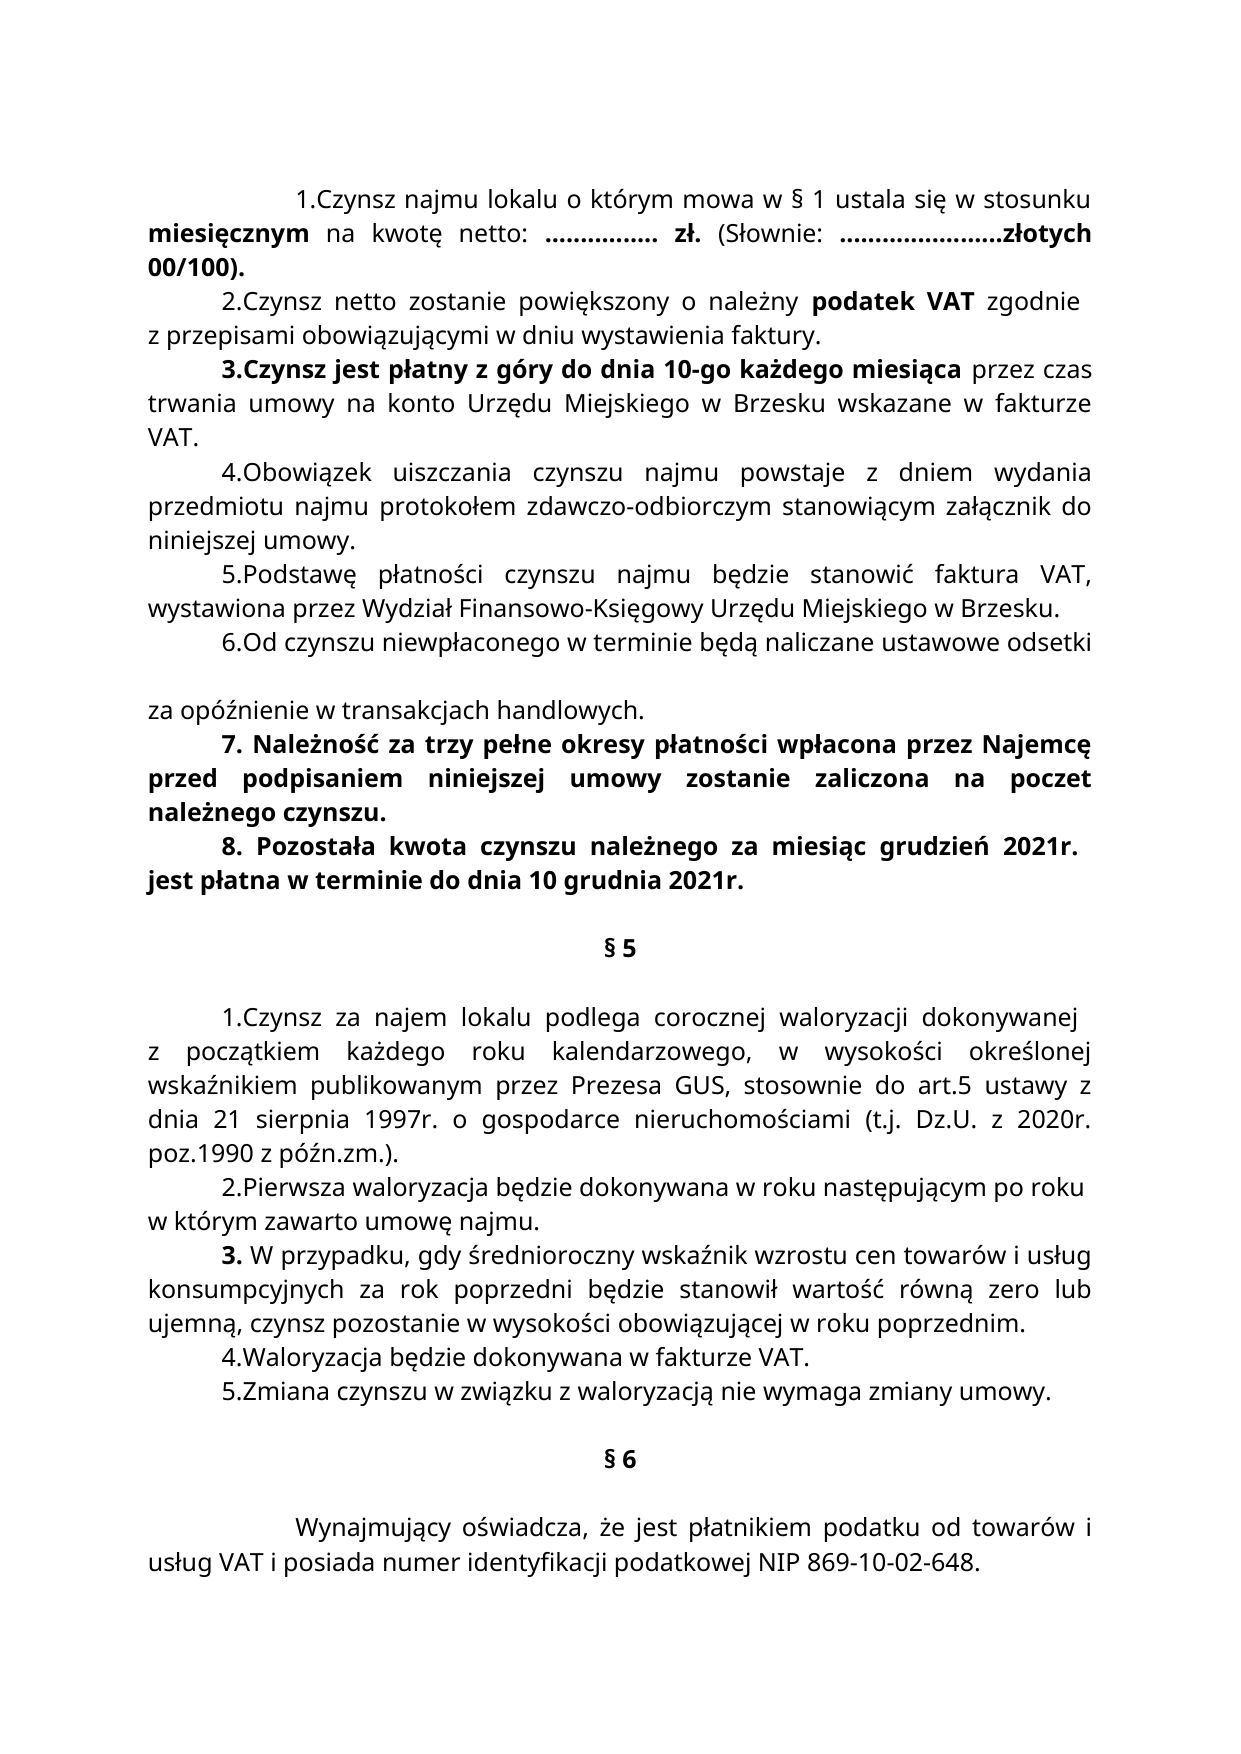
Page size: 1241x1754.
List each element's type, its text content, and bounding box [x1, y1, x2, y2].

text 4.Obowiązek uiszczania czynszu najmu powstaje z dniem wydania przedmiotu najmu protokołem zdawczo-odbiorczym stanowiącym załącznik do niniejszej umowy. [148, 454, 1093, 556]
text 1.Czynsz za najem lokalu podlega corocznej waloryzacji dokonywanej z początkiem każdego roku kalendarzowego, w wysokości określonej wskaźnikiem publikowanym przez Prezesa GUS, stosownie do art.5 ustawy z dnia 21 sierpnia 1997r. o gospodarce nieruchomościami (t.j. Dz.U. z 2020r. poz.1990 z późn.zm.). [148, 999, 1093, 1169]
text 3. W przypadku, gdy średnioroczny wskaźnik wzrostu cen towarów i usług konsumpcyjnych za rok poprzedni będzie stanowił wartość równą zero lub ujemną, czynsz pozostanie w wysokości obowiązującej w roku poprzednim. [148, 1238, 1093, 1340]
text 4.Waloryzacja będzie dokonywana w fakturze VAT. [148, 1340, 1093, 1374]
text 5.Podstawę płatności czynszu najmu będzie stanowić faktura VAT, wystawiona przez Wydział Finansowo-Księgowy Urzędu Miejskiego w Brzesku. [148, 556, 1093, 624]
text Wynajmujący oświadcza, że jest płatnikiem podatku od towarów i usług VAT i posiada numer identyfikacji podatkowej NIP 869-10-02-648. [148, 1510, 1093, 1578]
text 1.Czynsz najmu lokalu o którym mowa w § 1 ustala się w stosunku miesięcznym na kwotę netto: ................ zł. (Słownie: .......................złotych 00/100). [148, 182, 1093, 284]
text 2.Pierwsza waloryzacja będzie dokonywana w roku następującym po roku w którym zawarto umowę najmu. [148, 1169, 1093, 1238]
text 2.Czynsz netto zostanie powiększony o należny podatek VAT zgodnie z przepisami obowiązującymi w dniu wystawienia faktury. [148, 284, 1093, 352]
text 5.Zmiana czynszu w związku z waloryzacją nie wymaga zmiany umowy. [148, 1374, 1093, 1408]
text 6.Od czynszu niewpłaconego w terminie będą naliczane ustawowe odsetki za opóźnienie w transakcjach handlowych. [148, 624, 1093, 727]
text § 5 [148, 931, 1093, 965]
text § 6 [148, 1442, 1093, 1476]
text 7. Należność za trzy pełne okresy płatności wpłacona przez Najemcę przed podpisaniem niniejszej umowy zostanie zaliczona na poczet należnego czynszu. [148, 727, 1093, 829]
text 3.Czynsz jest płatny z góry do dnia 10-go każdego miesiąca przez czas trwania umowy na konto Urzędu Miejskiego w Brzesku wskazane w fakturze VAT. [148, 352, 1093, 454]
text 8. Pozostała kwota czynszu należnego za miesiąc grudzień 2021r. jest płatna w terminie do dnia 10 grudnia 2021r. [148, 829, 1093, 897]
